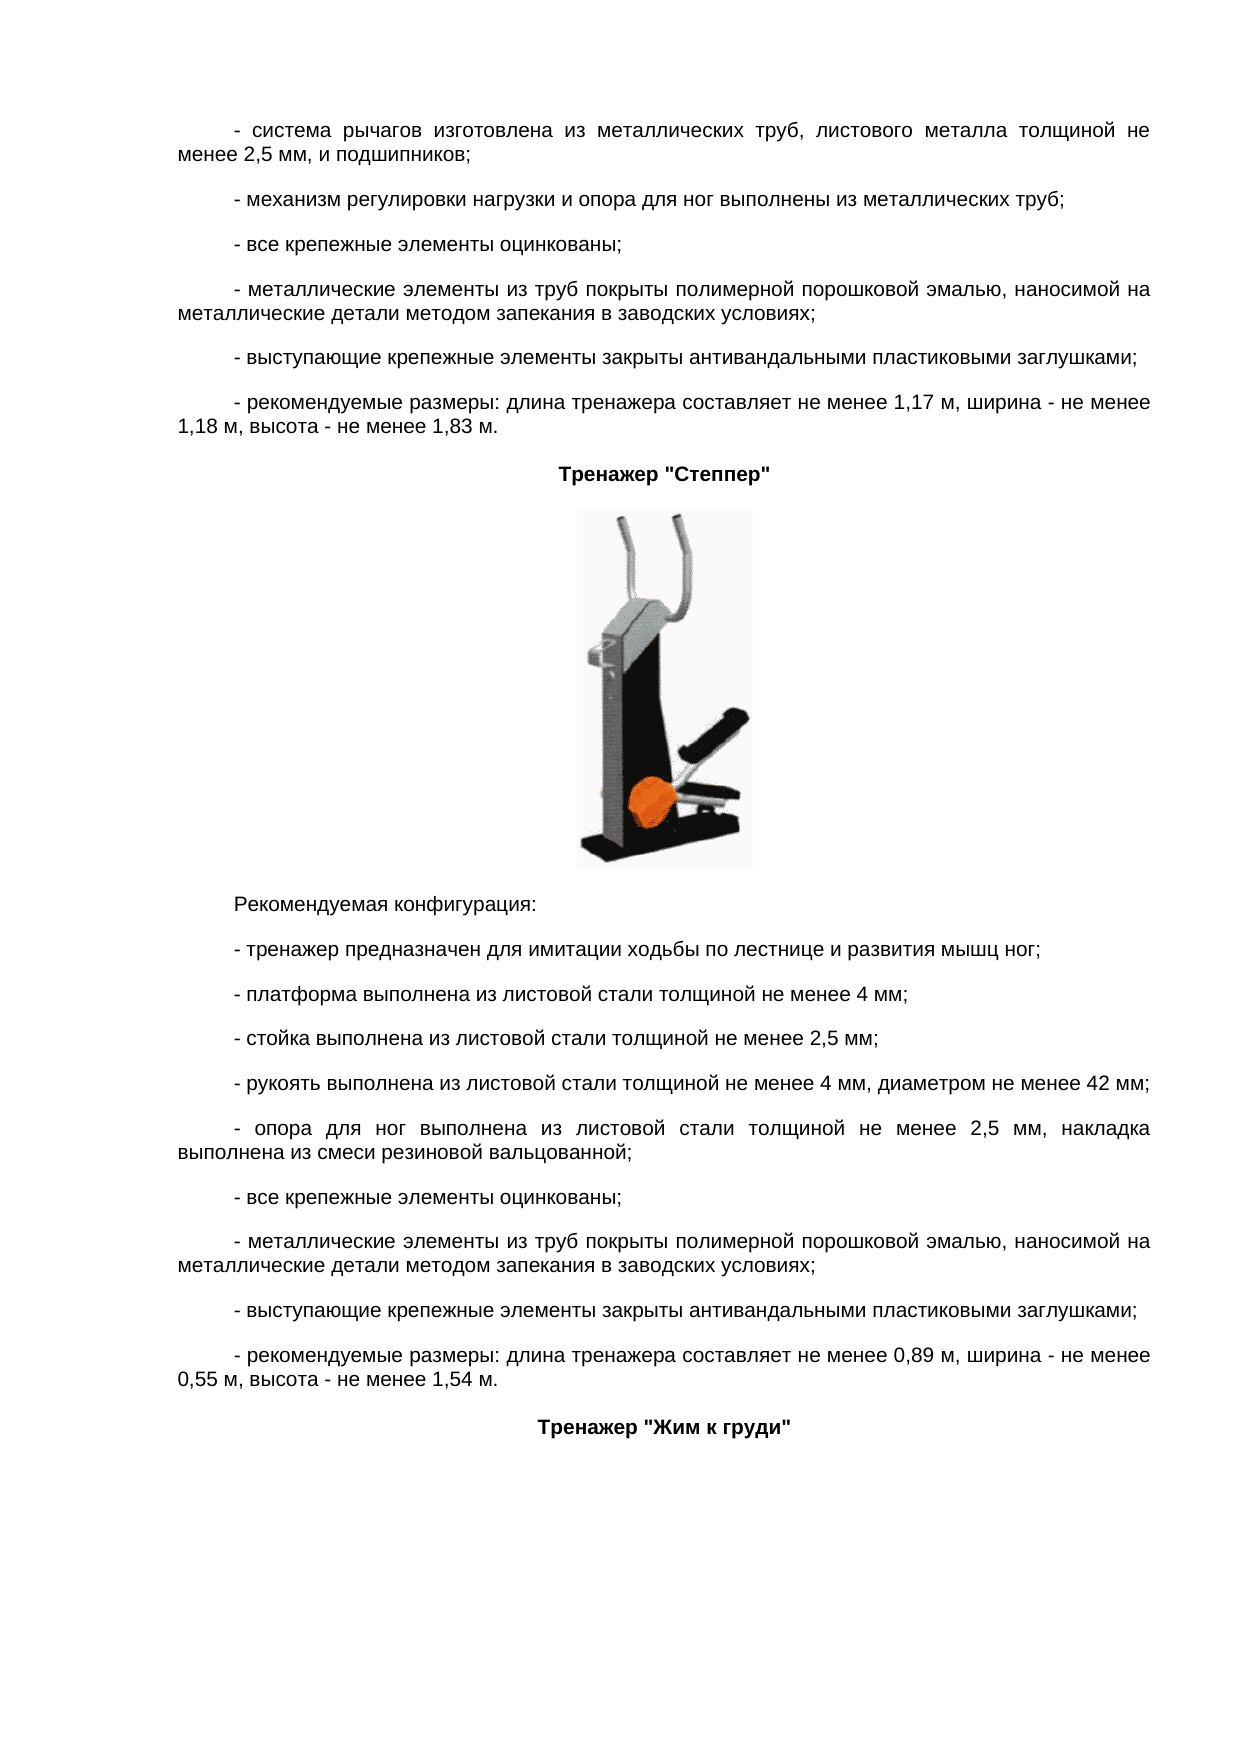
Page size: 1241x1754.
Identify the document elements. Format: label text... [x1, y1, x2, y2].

text - стойка выполнена из листовой стали толщиной не менее 2,5 мм; [177, 1026, 1152, 1050]
text Рекомендуемая конфигурация: [177, 892, 1152, 916]
picture [576, 509, 753, 868]
text - все крепежные элементы оцинкованы; [177, 232, 1152, 256]
text - все крепежные элементы оцинкованы; [177, 1184, 1152, 1208]
text - выступающие крепежные элементы закрыты антивандальными пластиковыми заглушками; [177, 1298, 1152, 1322]
text - тренажер предназначен для имитации ходьбы по лестнице и развития мышц ног; [177, 937, 1152, 961]
text - платформа выполнена из листовой стали толщиной не менее 4 мм; [177, 981, 1152, 1005]
text - металлические элементы из труб покрыты полимерной порошковой эмалью, наносимой на металлические детали методом запекания в заводских условиях; [177, 1229, 1152, 1277]
text - механизм регулировки нагрузки и опора для ног выполнены из металлических труб; [177, 187, 1152, 211]
text - система рычагов изготовлена из металлических труб, листового металла толщиной не менее 2,5 мм, и подшипников; [177, 118, 1152, 166]
text - выступающие крепежные элементы закрыты антивандальными пластиковыми заглушками; [177, 345, 1152, 369]
text - металлические элементы из труб покрыты полимерной порошковой эмалью, наносимой на металлические детали методом запекания в заводских условиях; [177, 276, 1152, 324]
title Тренажер "Степпер" [177, 462, 1152, 486]
text - рекомендуемые размеры: длина тренажера составляет не менее 0,89 м, ширина - не менее 0,55 м, высота - не менее 1,54 м. [177, 1343, 1152, 1391]
text - опора для ног выполнена из листовой стали толщиной не менее 2,5 мм, накладка выполнена из смеси резиновой вальцованной; [177, 1116, 1152, 1164]
text - рукоять выполнена из листовой стали толщиной не менее 4 мм, диаметром не менее 42 мм; [177, 1071, 1152, 1095]
title Тренажер "Жим к груди" [177, 1415, 1152, 1439]
text - рекомендуемые размеры: длина тренажера составляет не менее 1,17 м, ширина - не менее 1,18 м, высота - не менее 1,83 м. [177, 390, 1152, 438]
